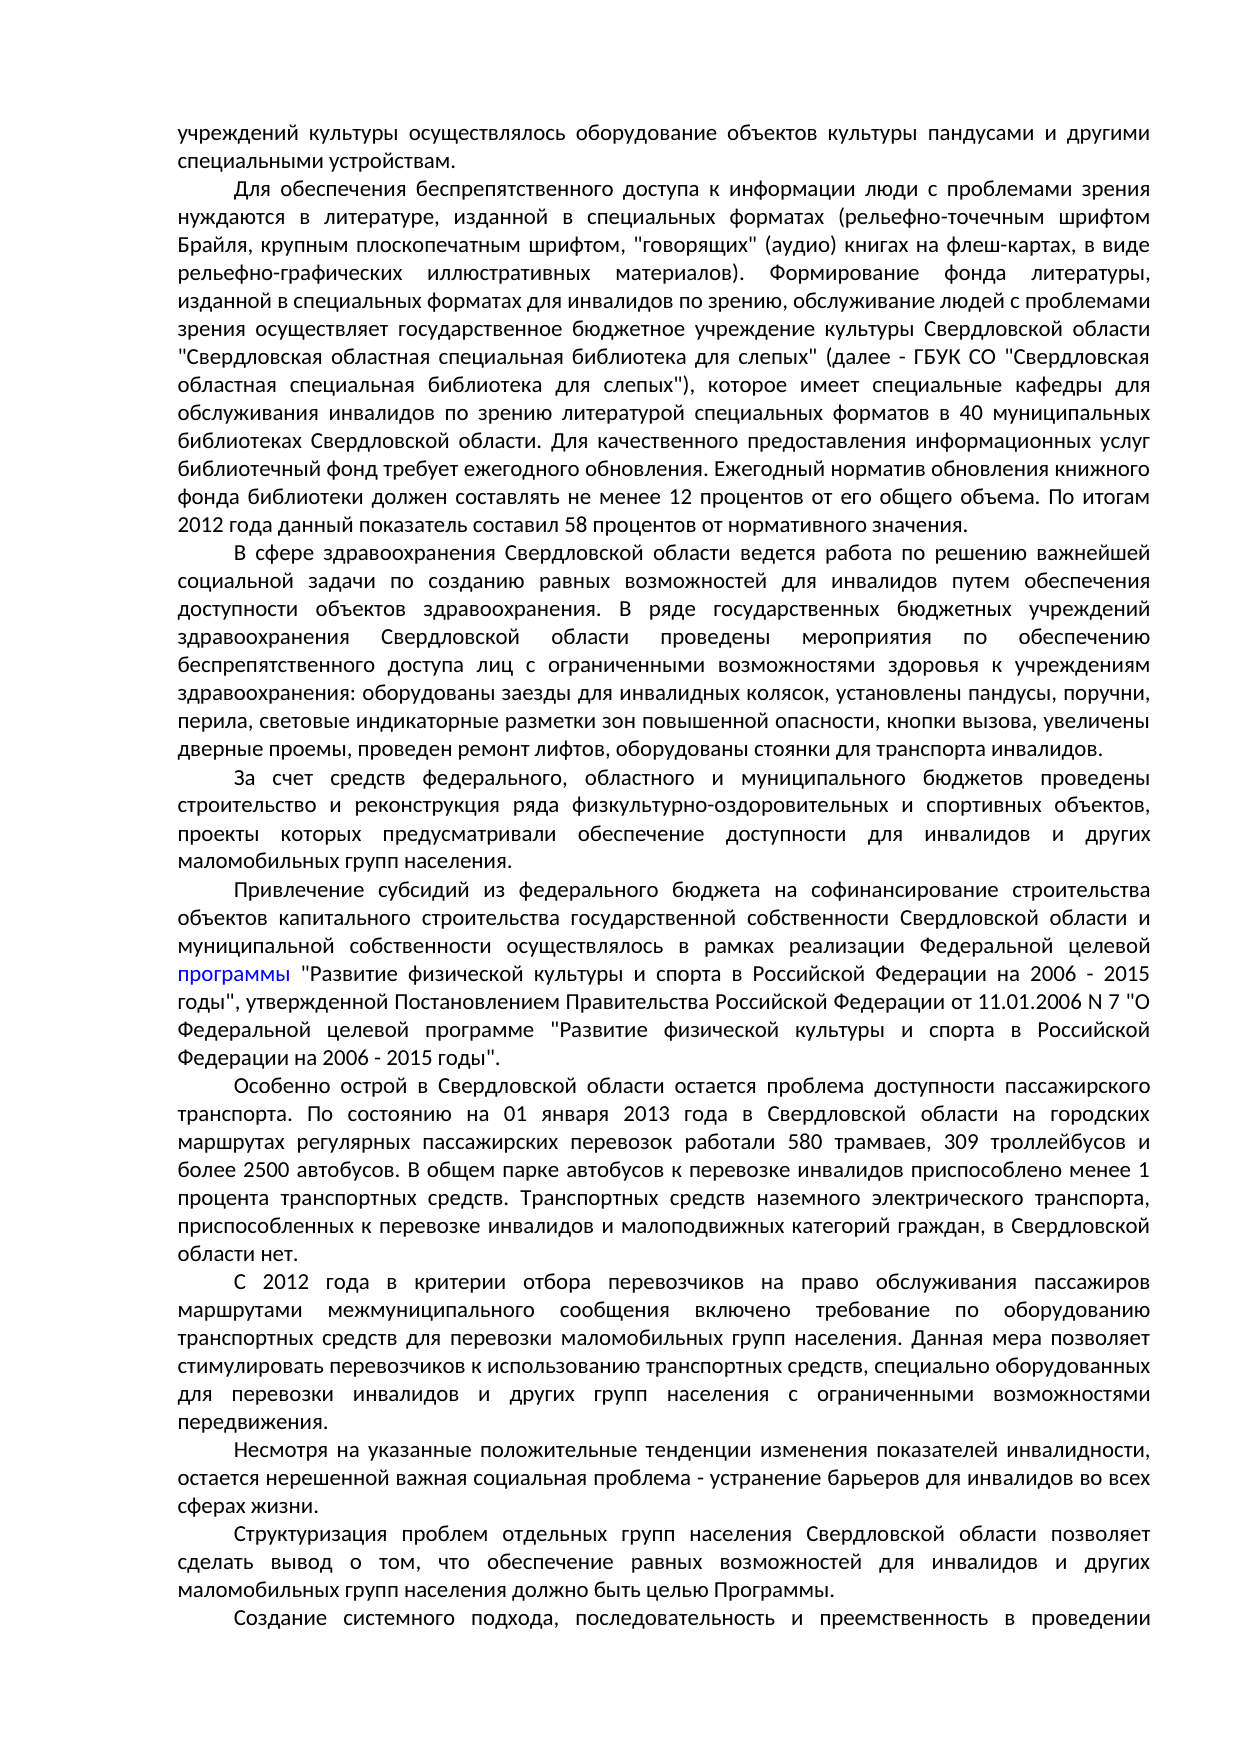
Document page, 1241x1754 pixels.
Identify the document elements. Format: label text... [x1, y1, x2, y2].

text В сфере здравоохранения Свердловской области ведется работа по решению важнейшей социальной задачи по созданию равных возможностей для инвалидов путем обеспечения доступности объектов здравоохранения. В ряде государственных бюджетных учреждений здравоохранения Свердловской области проведены мероприятия по обеспечению беспрепятственного доступа лиц с ограниченными возможностями здоровья к учреждениям здравоохранения: оборудованы заезды для инвалидных колясок, установлены пандусы, поручни, перила, световые индикаторные разметки зон повышенной опасности, кнопки вызова, увеличены дверные проемы, проведен ремонт лифтов, оборудованы стоянки для транспорта инвалидов. [177, 538, 1152, 763]
text Структуризация проблем отдельных групп населения Свердловской области позволяет сделать вывод о том, что обеспечение равных возможностей для инвалидов и других маломобильных групп населения должно быть целью Программы. [177, 1519, 1152, 1603]
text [177, 118, 1152, 174]
text Для обеспечения беспрепятственного доступа к информации люди с проблемами зрения нуждаются в литературе, изданной в специальных форматах (рельефно-точечным шрифтом Брайля, крупным плоскопечатным шрифтом, "говорящих" (аудио) книгах на флеш-картах, в виде рельефно-графических иллюстративных материалов). Формирование фонда литературы, изданной в специальных форматах для инвалидов по зрению, обслуживание людей с проблемами зрения осуществляет государственное бюджетное учреждение культуры Свердловской области "Свердловская областная специальная библиотека для слепых" (далее - ГБУК СО "Свердловская областная специальная библиотека для слепых"), которое имеет специальные кафедры для обслуживания инвалидов по зрению литературой специальных форматов в 40 муниципальных библиотеках Свердловской области. Для качественного предоставления информационных услуг библиотечный фонд требует ежегодного обновления. Ежегодный норматив обновления книжного фонда библиотеки должен составлять не менее 12 процентов от его общего объема. По итогам 2012 года данный показатель составил 58 процентов от нормативного значения. [177, 174, 1152, 538]
text За счет средств федерального, областного и муниципального бюджетов проведены строительство и реконструкция ряда физкультурно-оздоровительных и спортивных объектов, проекты которых предусматривали обеспечение доступности для инвалидов и других маломобильных групп населения. [177, 763, 1152, 875]
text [177, 1603, 1152, 1631]
text Несмотря на указанные положительные тенденции изменения показателей инвалидности, остается нерешенной важная социальная проблема - устранение барьеров для инвалидов во всех сферах жизни. [177, 1435, 1152, 1519]
text Особенно острой в Свердловской области остается проблема доступности пассажирского транспорта. По состоянию на 01 января 2013 года в Свердловской области на городских маршрутах регулярных пассажирских перевозок работали 580 трамваев, 309 троллейбусов и более 2500 автобусов. В общем парке автобусов к перевозке инвалидов приспособлено менее 1 процента транспортных средств. Транспортных средств наземного электрического транспорта, приспособленных к перевозке инвалидов и малоподвижных категорий граждан, в Свердловской области нет. [177, 1071, 1152, 1267]
text Привлечение субсидий из федерального бюджета на софинансирование строительства объектов капитального строительства государственной собственности Свердловской области и муниципальной собственности осуществлялось в рамках реализации Федеральной целевой программы "Развитие физической культуры и спорта в Российской Федерации на 2006 - 2015 годы", утвержденной Постановлением Правительства Российской Федерации от 11.01.2006 N 7 "О Федеральной целевой программе "Развитие физической культуры и спорта в Российской Федерации на 2006 - 2015 годы". [177, 875, 1152, 1071]
text С 2012 года в критерии отбора перевозчиков на право обслуживания пассажиров маршрутами межмуниципального сообщения включено требование по оборудованию транспортных средств для перевозки маломобильных групп населения. Данная мера позволяет стимулировать перевозчиков к использованию транспортных средств, специально оборудованных для перевозки инвалидов и других групп населения с ограниченными возможностями передвижения. [177, 1267, 1152, 1435]
